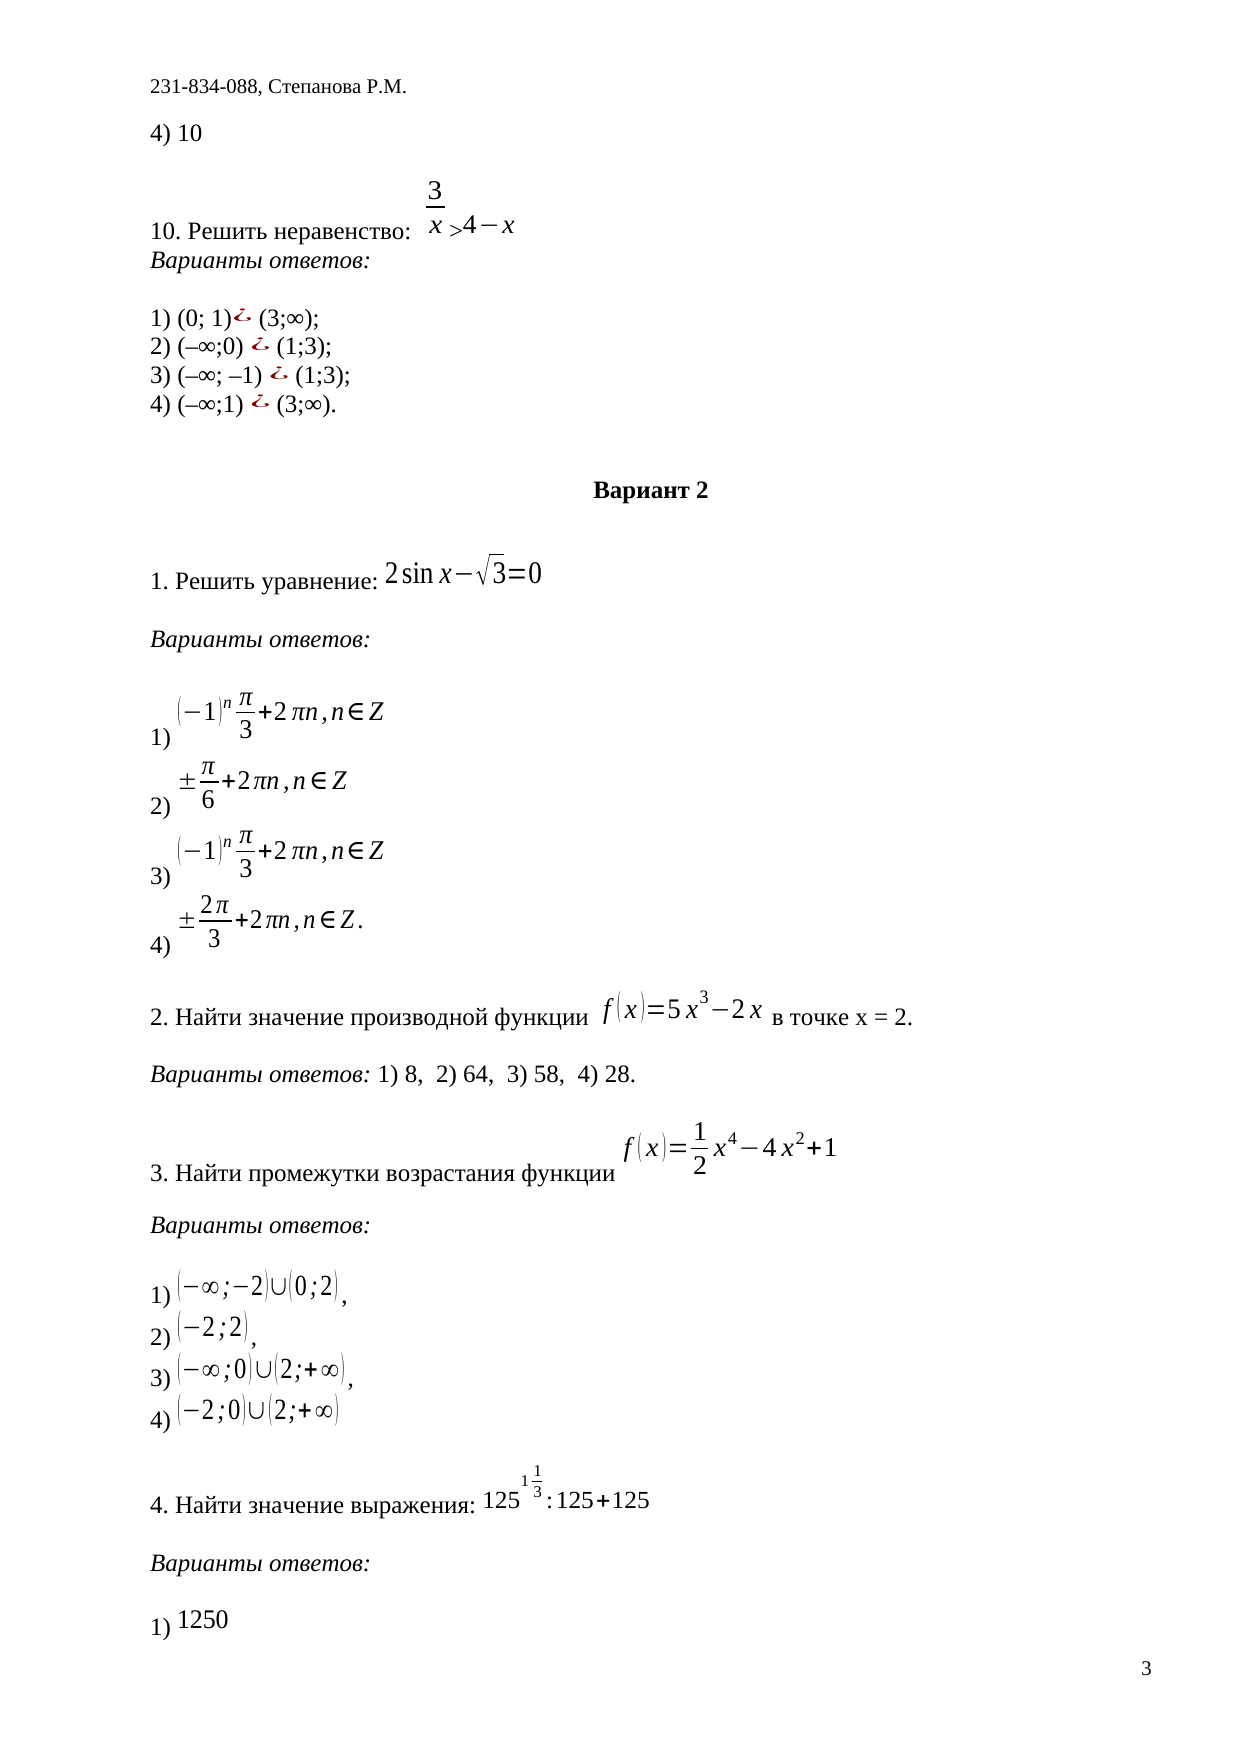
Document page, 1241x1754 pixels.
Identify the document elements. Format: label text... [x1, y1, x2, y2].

text 4) [150, 1392, 1152, 1433]
text 2) [150, 751, 1152, 820]
text 2. Найти значение производной функции в точке х = 2. [150, 988, 1152, 1031]
text 1. Решить уравнение: [150, 552, 1152, 595]
text Варианты ответов: [150, 624, 1152, 652]
text 4) [150, 889, 1152, 959]
text 3) (–∞; –1) (1;3); [150, 360, 1152, 389]
text 3. Найти промежутки возрастания функции [150, 1117, 1152, 1186]
text 4) (–∞;1) (3;∞). [150, 389, 1152, 418]
text 1) [150, 681, 1152, 751]
text Варианты ответов: [150, 1548, 1152, 1577]
text 4) 10 [150, 118, 1152, 147]
text 1) [150, 1605, 1152, 1641]
text 2) (–∞;0) (1;3); [150, 331, 1152, 360]
text 3) [150, 820, 1152, 889]
text 1) (0; 1)(3;∞); [150, 303, 1152, 331]
text 10. Решить неравенство: > [150, 176, 1152, 245]
text Вариант 2 [150, 475, 1152, 504]
text Варианты ответов: [150, 245, 1152, 274]
text Варианты ответов: 1) 8, 2) 64, 3) 58, 4) 28. [150, 1059, 1152, 1088]
text 4. Найти значение выражения: [150, 1462, 1152, 1519]
text Варианты ответов: [150, 1211, 1152, 1239]
text 2) , [150, 1309, 1152, 1351]
text 1) , [150, 1268, 1152, 1309]
text 3) , [150, 1351, 1152, 1392]
